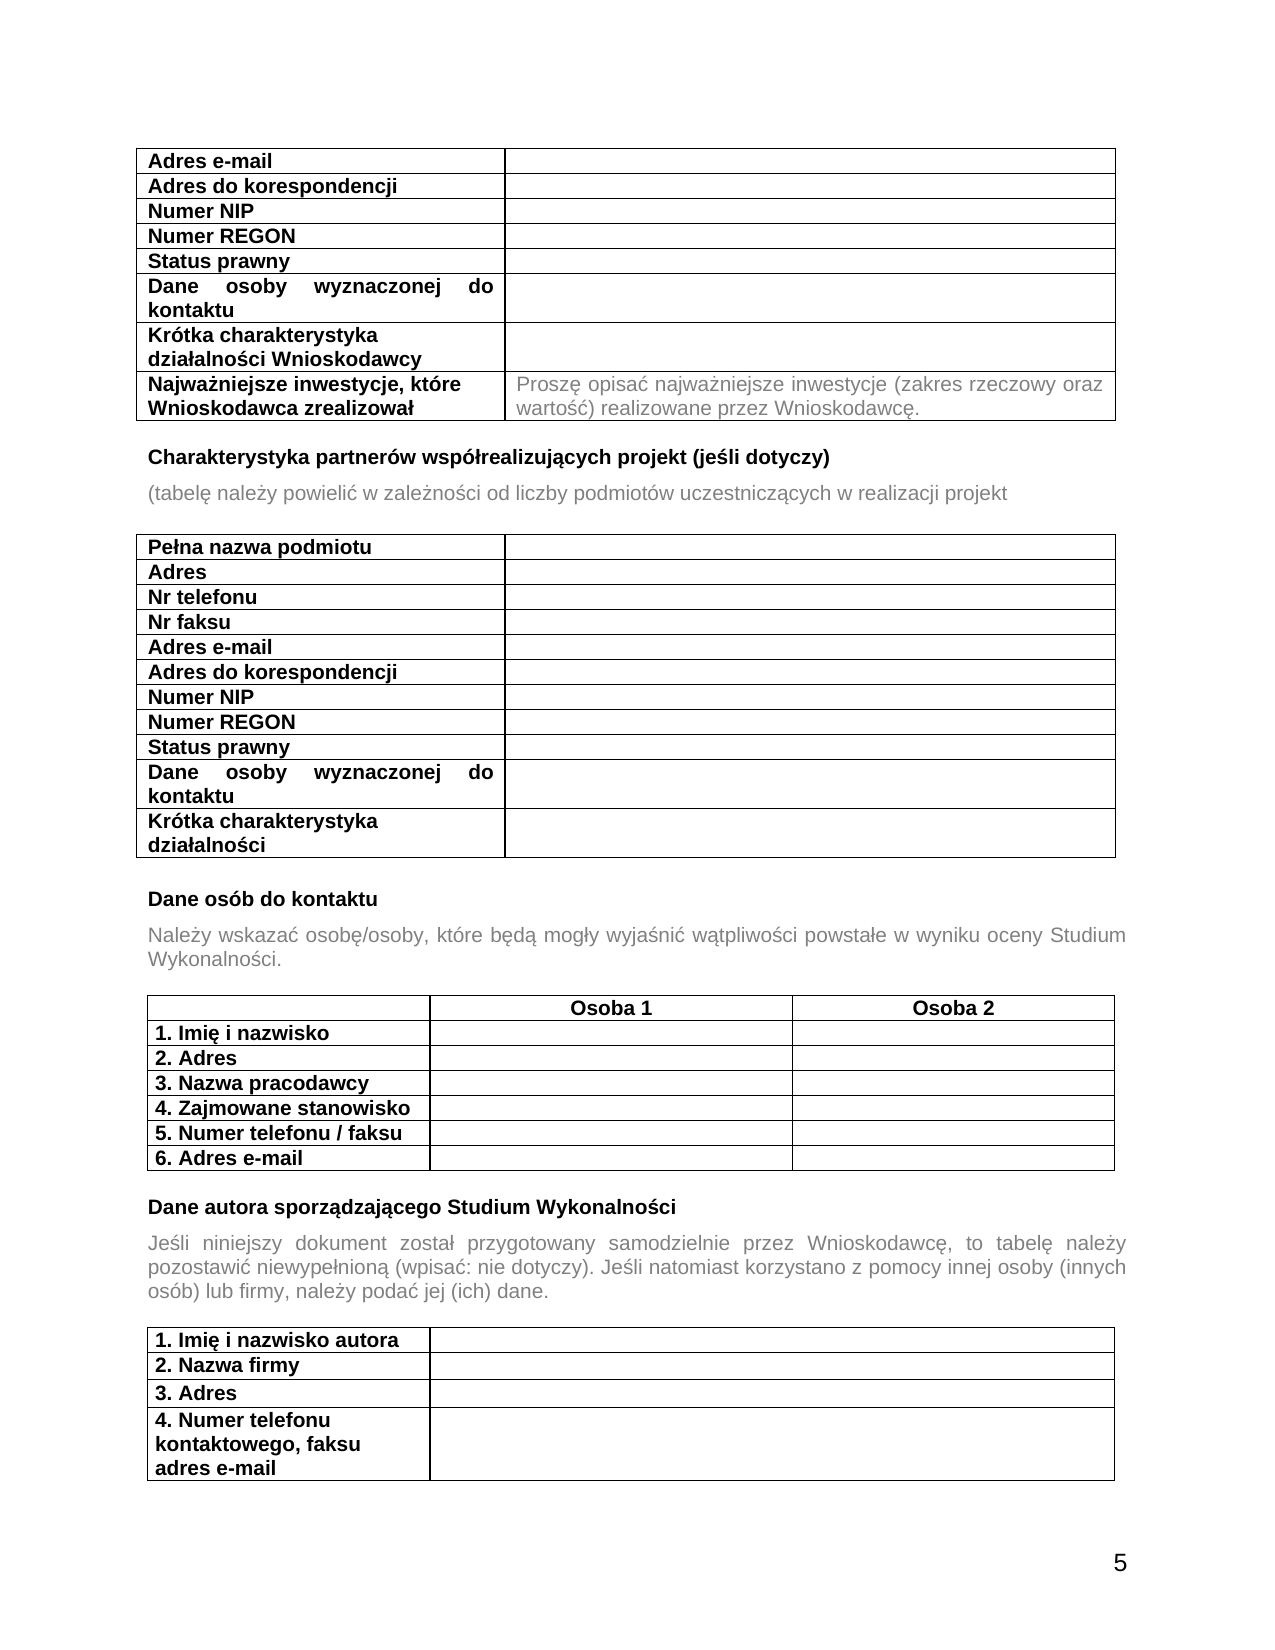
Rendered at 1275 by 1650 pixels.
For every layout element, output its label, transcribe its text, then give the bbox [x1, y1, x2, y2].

table_cell Nr faksu [137, 610, 504, 634]
table_cell [431, 1021, 792, 1045]
table_header Pełna nazwa podmiotu [137, 535, 504, 559]
table_header [506, 535, 1115, 559]
table_cell Dane osoby wyznaczonej do kontaktu [137, 274, 504, 322]
table_cell [793, 1071, 1114, 1095]
table_cell Numer NIP [137, 685, 504, 709]
table_header 1. Imię i nazwisko autora [148, 1328, 429, 1352]
table_cell Status prawny [137, 249, 504, 273]
table_cell [431, 1353, 1114, 1379]
subtitle Dane osób do kontaktu [148, 886, 1127, 910]
table_cell [506, 149, 1115, 173]
table_cell [431, 1096, 792, 1120]
table_cell 2. Nazwa firmy [148, 1353, 429, 1379]
table_cell [793, 1121, 1114, 1145]
table_cell Status prawny [137, 735, 504, 759]
table_cell 3. Nazwa pracodawcy [148, 1071, 429, 1095]
table_cell [431, 1380, 1114, 1407]
table_cell [506, 224, 1115, 248]
table_cell [506, 809, 1115, 857]
table_header Osoba 2 [793, 996, 1114, 1020]
table_cell Adres [137, 560, 504, 584]
table_cell 4. Numer telefonu kontaktowego, faksu adres e-mail [148, 1408, 429, 1480]
table_cell [506, 660, 1115, 684]
table_cell [793, 1096, 1114, 1120]
table_cell Dane osoby wyznaczonej do kontaktu [137, 760, 504, 808]
table_cell Adres do korespondencji [137, 660, 504, 684]
table_header [148, 996, 429, 1020]
table_cell [431, 1071, 792, 1095]
table_cell Nr telefonu [137, 585, 504, 609]
table_cell Numer REGON [137, 710, 504, 734]
table_cell Numer NIP [137, 199, 504, 223]
table_cell [506, 685, 1115, 709]
table_cell [431, 1146, 792, 1170]
table_cell [506, 249, 1115, 273]
table_cell Adres e-mail [137, 149, 504, 173]
table_cell [506, 710, 1115, 734]
table_cell 2. Adres [148, 1046, 429, 1070]
table_cell [793, 1146, 1114, 1170]
table_header Osoba 1 [431, 996, 792, 1020]
subtitle Charakterystyka partnerów współrealizujących projekt (jeśli dotyczy) [148, 444, 1127, 468]
table_cell [506, 174, 1115, 198]
table_cell [431, 1408, 1114, 1480]
table_cell 1. Imię i nazwisko [148, 1021, 429, 1045]
table_cell [506, 610, 1115, 634]
table_cell 6. Adres e-mail [148, 1146, 429, 1170]
table_cell 5. Numer telefonu / faksu [148, 1121, 429, 1145]
table_cell 3. Adres [148, 1380, 429, 1407]
table_cell [506, 760, 1115, 808]
table_cell [431, 1121, 792, 1145]
table_cell [506, 199, 1115, 223]
table_cell Proszę opisać najważniejsze inwestycje (zakres rzeczowy oraz wartość) realizowane przez Wnioskodawcę. [506, 372, 1115, 419]
table_cell Najważniejsze inwestycje, które Wnioskodawca zrealizował [137, 372, 504, 419]
text Należy wskazać osobę/osoby, które będą mogły wyjaśnić wątpliwości powstałe w wyniku oceny Studium Wykonalności. [148, 923, 1127, 971]
text (tabelę należy powielić w zależności od liczby podmiotów uczestniczących w realizacji projekt [148, 481, 1127, 505]
table_cell [793, 1046, 1114, 1070]
table_cell [506, 560, 1115, 584]
text Jeśli niniejszy dokument został przygotowany samodzielnie przez Wnioskodawcę, to tabelę należy pozostawić niewypełnioną (wpisać: nie dotyczy). Jeśli natomiast korzystano z pomocy innej osoby (innych osób) lub firmy, należy podać jej (ich) dane. [148, 1231, 1127, 1303]
table_cell Krótka charakterystyka działalności [137, 809, 504, 857]
table_cell Adres e-mail [137, 635, 504, 659]
subtitle Dane autora sporządzającego Studium Wykonalności [148, 1195, 1127, 1219]
table_cell Adres do korespondencji [137, 174, 504, 198]
table_cell [506, 323, 1115, 371]
table_cell Krótka charakterystyka działalności Wnioskodawcy [137, 323, 504, 371]
table_cell [793, 1021, 1114, 1045]
table_cell [506, 635, 1115, 659]
table_cell [506, 735, 1115, 759]
table_header [431, 1328, 1114, 1352]
table_cell [431, 1046, 792, 1070]
table_cell [506, 274, 1115, 322]
table_cell 4. Zajmowane stanowisko [148, 1096, 429, 1120]
table_cell Numer REGON [137, 224, 504, 248]
table_cell [506, 585, 1115, 609]
